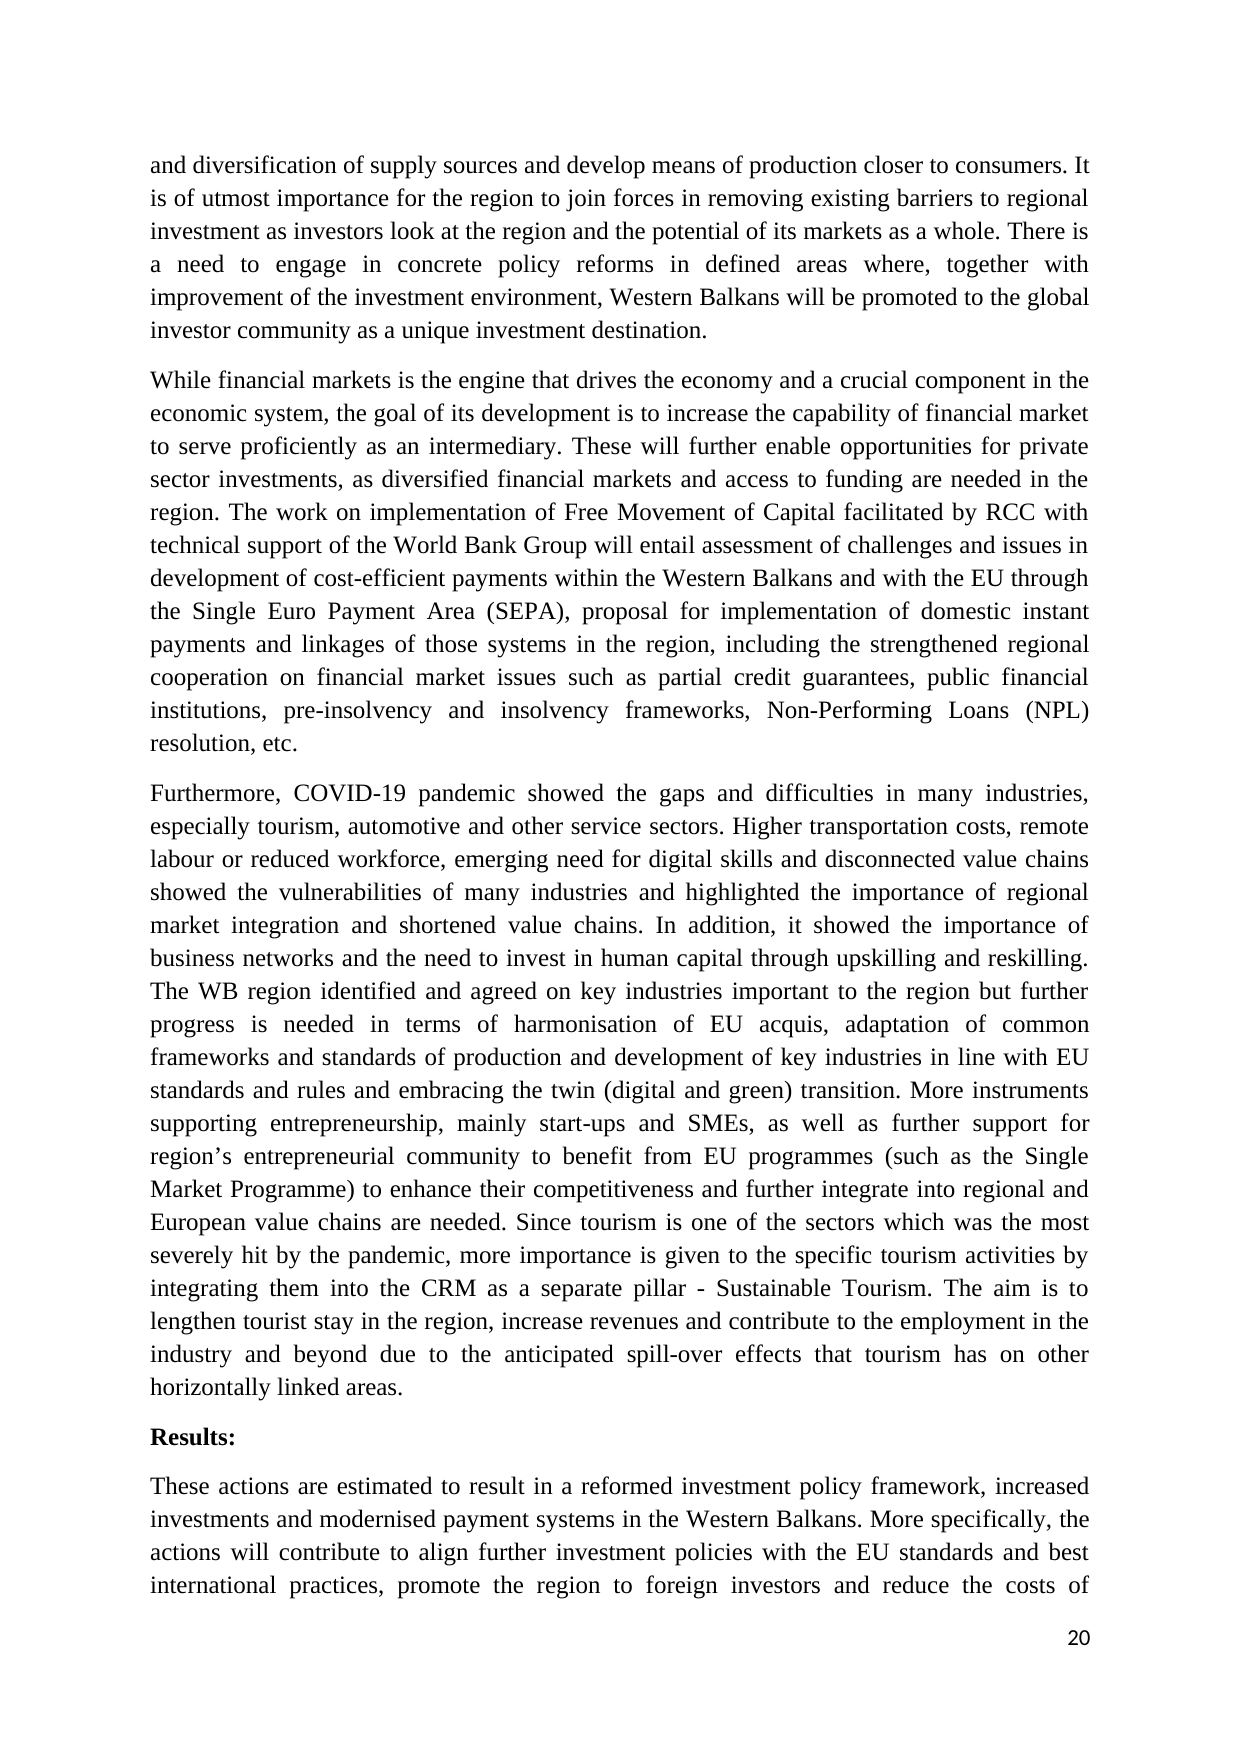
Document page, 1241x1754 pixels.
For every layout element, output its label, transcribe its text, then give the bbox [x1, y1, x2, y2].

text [150, 150, 1090, 344]
text While financial markets is the engine that drives the economy and a crucial component in the economic system, the goal of its development is to increase the capability of financial market to serve proficiently as an intermediary. These will further enable opportunities for private sector investments, as diversified financial markets and access to funding are needed in the region. The work on implementation of Free Movement of Capital facilitated by RCC with technical support of the World Bank Group will entail assessment of challenges and issues in development of cost-efficient payments within the Western Balkans and with the EU through the Single Euro Payment Area (SEPA), proposal for implementation of domestic instant payments and linkages of those systems in the region, including the strengthened regional cooperation on financial market issues such as partial credit guarantees, public financial institutions, pre-insolvency and insolvency frameworks, Non-Performing Loans (NPL) resolution, etc. [150, 365, 1090, 757]
text Results: [150, 1422, 1090, 1451]
text Furthermore, COVID-19 pandemic showed the gaps and difficulties in many industries, especially tourism, automotive and other service sectors. Higher transportation costs, remote labour or reduced workforce, emerging need for digital skills and disconnected value chains showed the vulnerabilities of many industries and highlighted the importance of regional market integration and shortened value chains. In addition, it showed the importance of business networks and the need to invest in human capital through upskilling and reskilling. The WB region identified and agreed on key industries important to the region but further progress is needed in terms of harmonisation of EU acquis, adaptation of common frameworks and standards of production and development of key industries in line with EU standards and rules and embracing the twin (digital and green) transition. More instruments supporting entrepreneurship, mainly start-ups and SMEs, as well as further support for region’s entrepreneurial community to benefit from EU programmes (such as the Single Market Programme) to enhance their competitiveness and further integrate into regional and European value chains are needed. Since tourism is one of the sectors which was the most severely hit by the pandemic, more importance is given to the specific tourism activities by integrating them into the CRM as a separate pillar - Sustainable Tourism. The aim is to lengthen tourist stay in the region, increase revenues and contribute to the employment in the industry and beyond due to the anticipated spill-over effects that tourism has on other horizontally linked areas. [150, 778, 1090, 1401]
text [150, 1471, 1090, 1599]
